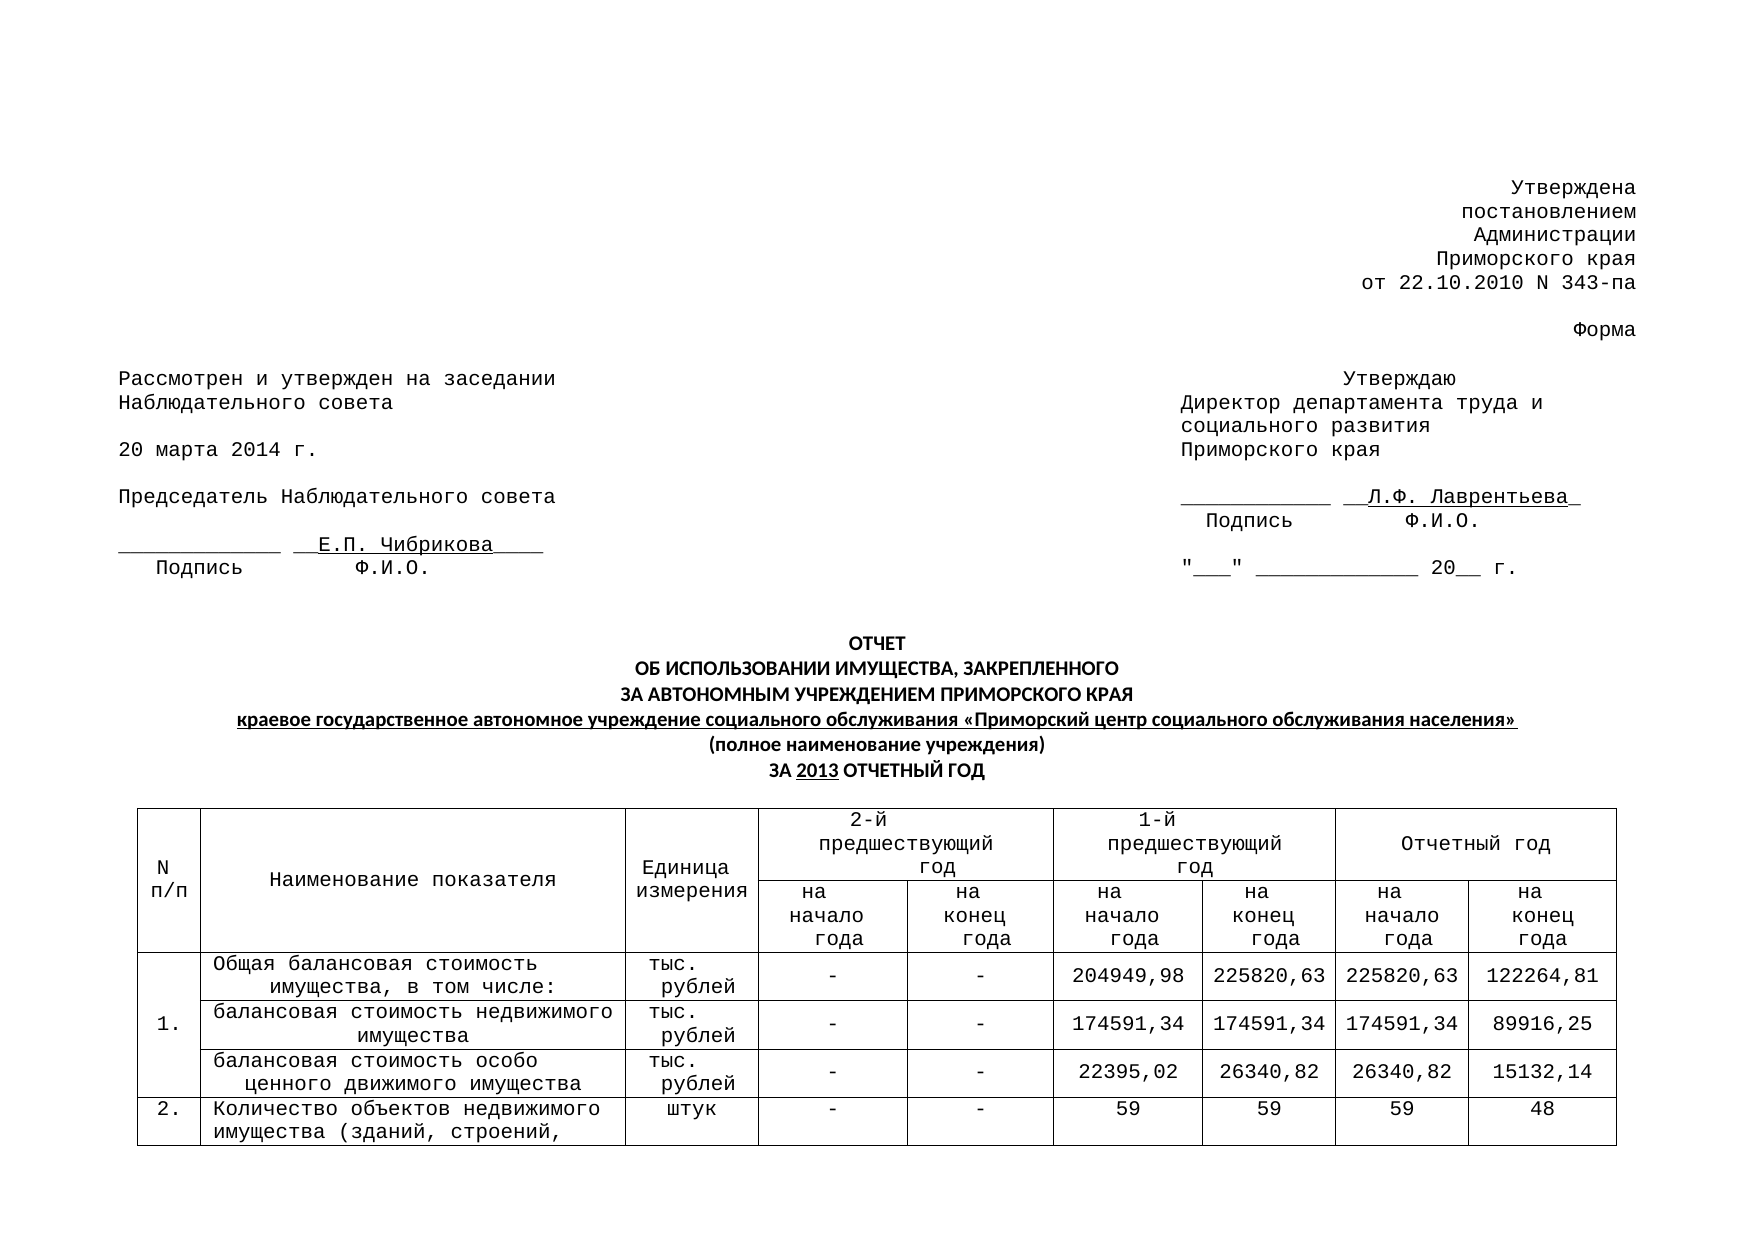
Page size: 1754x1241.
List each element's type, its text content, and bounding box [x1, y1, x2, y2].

table_cell 22395,02 [1054, 1050, 1202, 1097]
title ОБ ИСПОЛЬЗОВАНИИ ИМУЩЕСТВА, ЗАКРЕПЛЕННОГО [118, 655, 1636, 681]
table_cell 59 [1336, 1098, 1468, 1145]
table_cell - [908, 1098, 1053, 1145]
table_cell балансовая стоимость особо ценного движимого имущества [201, 1050, 625, 1097]
text Подпись Ф.И.О. [118, 510, 1636, 534]
table_cell 225820,63 [1336, 953, 1468, 1000]
table_cell - [759, 1098, 907, 1145]
table_cell Общая балансовая стоимость имущества, в том числе: [201, 953, 625, 1000]
table_cell тыс. рублей [626, 1050, 758, 1097]
table_cell 1. [138, 953, 200, 1097]
table_cell 174591,34 [1203, 1001, 1335, 1048]
table_cell - [759, 1001, 907, 1048]
table_cell 26340,82 [1203, 1050, 1335, 1097]
table_cell 59 [1203, 1098, 1335, 1145]
table_cell 48 [1469, 1098, 1616, 1145]
table_header 1-й предшествующий год [1054, 809, 1335, 880]
table_cell - [759, 953, 907, 1000]
table_header N п/п [138, 809, 200, 952]
title краевое государственное автономное учреждение социального обслуживания «Приморский центр социального обслуживания населения» [118, 706, 1636, 732]
text социального развития [118, 415, 1636, 439]
table_cell на начало года [759, 881, 907, 952]
table_header Наименование показателя [201, 809, 625, 952]
table_header Единица измерения [626, 809, 758, 952]
title ОТЧЕТ [118, 630, 1636, 655]
table_cell на начало года [1336, 881, 1468, 952]
table_cell 2. [138, 1098, 200, 1145]
table_cell тыс. рублей [626, 953, 758, 1000]
table_cell штук [626, 1098, 758, 1145]
table_cell балансовая стоимость недвижимого имущества [201, 1001, 625, 1048]
table_cell - [908, 1001, 1053, 1048]
text от 22.10.2010 N 343-па [118, 272, 1636, 295]
table_cell - [908, 1050, 1053, 1097]
text Подпись Ф.И.О. "___" _____________ 20__ г. [118, 557, 1636, 581]
table_cell - [759, 1050, 907, 1097]
table_cell на начало года [1054, 881, 1202, 952]
table_cell тыс. рублей [626, 1001, 758, 1048]
table_cell 26340,82 [1336, 1050, 1468, 1097]
text постановлением [118, 201, 1636, 224]
table_cell 174591,34 [1336, 1001, 1468, 1048]
text Председатель Наблюдательного совета ____________ __Л.Ф. Лаврентьева_ [118, 486, 1636, 510]
table_cell 15132,14 [1469, 1050, 1616, 1097]
text _____________ __Е.П. Чибрикова____ [118, 534, 1636, 557]
table_cell на конец года [908, 881, 1053, 952]
title ЗА АВТОНОМНЫМ УЧРЕЖДЕНИЕМ ПРИМОРСКОГО КРАЯ [118, 681, 1636, 706]
table_cell 225820,63 [1203, 953, 1335, 1000]
text 20 марта 2014 г. Приморского края [118, 439, 1636, 463]
table_cell 59 [1054, 1098, 1202, 1145]
table_cell на конец года [1203, 881, 1335, 952]
text Администрации [118, 224, 1636, 248]
text Форма [118, 319, 1636, 343]
title ЗА 2013 ОТЧЕТНЫЙ ГОД [118, 757, 1636, 782]
text Приморского края [118, 248, 1636, 272]
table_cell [201, 1098, 625, 1145]
table_header 2-й предшествующий год [759, 809, 1053, 880]
text Наблюдательного совета Директор департамента труда и [118, 392, 1636, 415]
text Утверждена [118, 177, 1636, 201]
table_cell на конец года [1469, 881, 1616, 952]
table_cell 174591,34 [1054, 1001, 1202, 1048]
table_cell 204949,98 [1054, 953, 1202, 1000]
table_cell - [908, 953, 1053, 1000]
title (полное наименование учреждения) [118, 732, 1636, 757]
text Рассмотрен и утвержден на заседании Утверждаю [118, 368, 1636, 392]
table_header Отчетный год [1336, 809, 1616, 880]
table_cell 122264,81 [1469, 953, 1616, 1000]
table_cell 89916,25 [1469, 1001, 1616, 1048]
